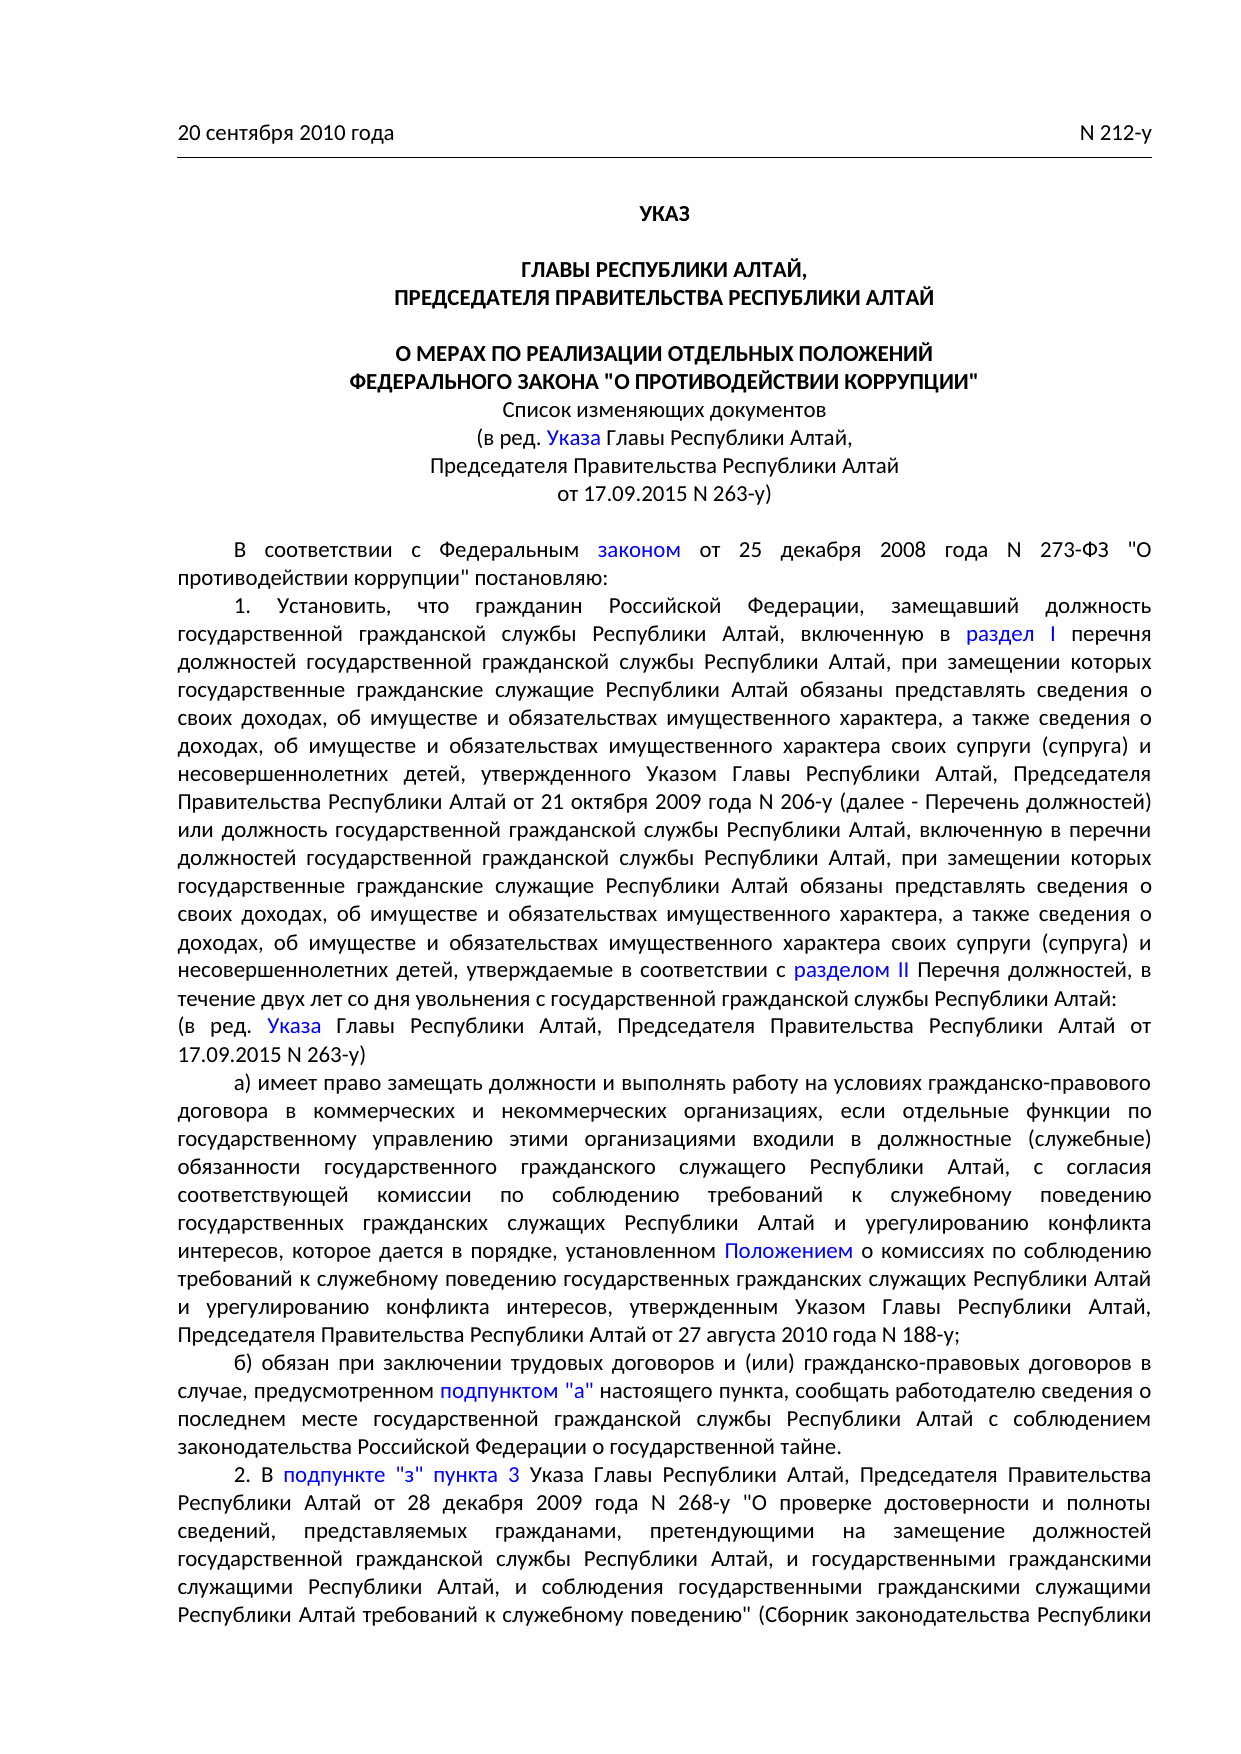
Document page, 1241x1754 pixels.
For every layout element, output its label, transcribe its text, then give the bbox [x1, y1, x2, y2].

title ПРЕДСЕДАТЕЛЯ ПРАВИТЕЛЬСТВА РЕСПУБЛИКИ АЛТАЙ [177, 283, 1152, 311]
text от 17.09.2015 N 263-у) [177, 479, 1152, 507]
title ФЕДЕРАЛЬНОГО ЗАКОНА "О ПРОТИВОДЕЙСТВИИ КОРРУПЦИИ" [177, 367, 1152, 395]
title ГЛАВЫ РЕСПУБЛИКИ АЛТАЙ, [177, 255, 1152, 283]
text 1. Установить, что гражданин Российской Федерации, замещавший должность государственной гражданской службы Республики Алтай, включенную в раздел I перечня должностей государственной гражданской службы Республики Алтай, при замещении которых государственные гражданские служащие Республики Алтай обязаны представлять сведения о своих доходах, об имуществе и обязательствах имущественного характера, а также сведения о доходах, об имуществе и обязательствах имущественного характера своих супруги (супруга) и несовершеннолетних детей, утвержденного Указом Главы Республики Алтай, Председателя Правительства Республики Алтай от 21 октября 2009 года N 206-у (далее - Перечень должностей) или должность государственной гражданской службы Республики Алтай, включенную в перечни должностей государственной гражданской службы Республики Алтай, при замещении которых государственные гражданские служащие Республики Алтай обязаны представлять сведения о своих доходах, об имуществе и обязательствах имущественного характера, а также сведения о доходах, об имуществе и обязательствах имущественного характера своих супруги (супруга) и несовершеннолетних детей, утверждаемые в соответствии с разделом II Перечня должностей, в течение двух лет со дня увольнения с государственной гражданской службы Республики Алтай: [177, 591, 1152, 1012]
title О МЕРАХ ПО РЕАЛИЗАЦИИ ОТДЕЛЬНЫХ ПОЛОЖЕНИЙ [177, 339, 1152, 367]
table_header 20 сентября 2010 года [177, 118, 664, 146]
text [177, 1460, 1152, 1628]
table_header N 212-у [664, 118, 1152, 146]
title УКАЗ [177, 199, 1152, 227]
text а) имеет право замещать должности и выполнять работу на условиях гражданско-правового договора в коммерческих и некоммерческих организациях, если отдельные функции по государственному управлению этими организациями входили в должностные (служебные) обязанности государственного гражданского служащего Республики Алтай, с согласия соответствующей комиссии по соблюдению требований к служебному поведению государственных гражданских служащих Республики Алтай и урегулированию конфликта интересов, которое дается в порядке, установленном Положением о комиссиях по соблюдению требований к служебному поведению государственных гражданских служащих Республики Алтай и урегулированию конфликта интересов, утвержденным Указом Главы Республики Алтай, Председателя Правительства Республики Алтай от 27 августа 2010 года N 188-у; [177, 1068, 1152, 1348]
text Список изменяющих документов [177, 395, 1152, 423]
text (в ред. Указа Главы Республики Алтай, [177, 423, 1152, 451]
text (в ред. Указа Главы Республики Алтай, Председателя Правительства Республики Алтай от 17.09.2015 N 263-у) [177, 1012, 1152, 1068]
text В соответствии с Федеральным законом от 25 декабря 2008 года N 273-ФЗ "О противодействии коррупции" постановляю: [177, 535, 1152, 591]
text б) обязан при заключении трудовых договоров и (или) гражданско-правовых договоров в случае, предусмотренном подпунктом "а" настоящего пункта, сообщать работодателю сведения о последнем месте государственной гражданской службы Республики Алтай с соблюдением законодательства Российской Федерации о государственной тайне. [177, 1348, 1152, 1460]
text Председателя Правительства Республики Алтай [177, 451, 1152, 479]
